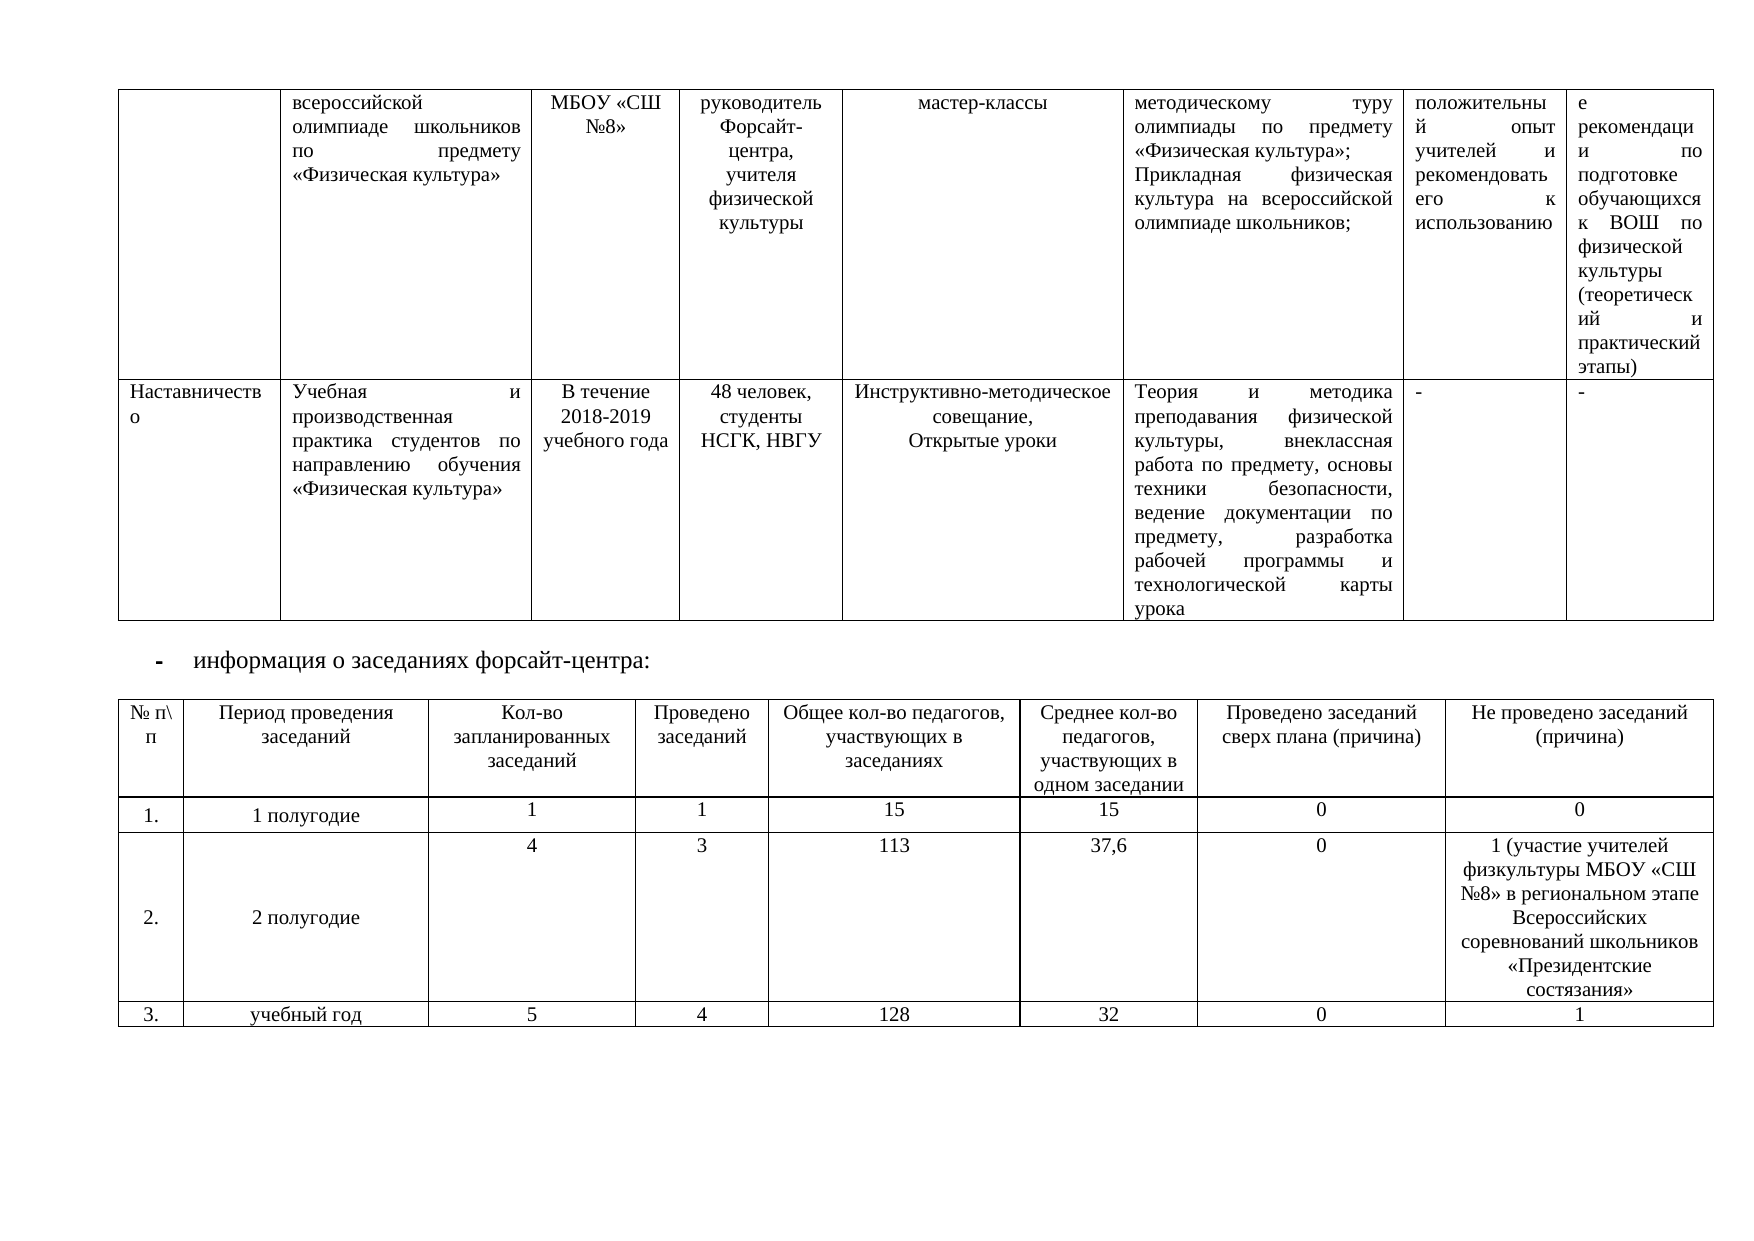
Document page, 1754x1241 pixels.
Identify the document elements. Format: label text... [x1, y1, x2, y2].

table_cell 5 [429, 1002, 635, 1026]
table_cell 0 [1198, 1002, 1445, 1026]
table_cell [532, 90, 679, 378]
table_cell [680, 90, 842, 378]
table_cell 48 человек, студенты НСГК, НВГУ [680, 380, 842, 620]
table_cell 1. [119, 798, 183, 832]
table_cell - [1567, 380, 1713, 620]
table_cell «Подготовка к всероссийской олимпиаде школьников по предмету «Физическая культура» [281, 90, 531, 378]
table_header № п\п [119, 700, 183, 796]
table_cell 1 полугодие [184, 798, 428, 832]
table_cell 15 [769, 798, 1019, 832]
table_cell 113 [769, 833, 1019, 1001]
table_cell 2 полугодие [184, 833, 428, 1001]
table_cell - [1404, 380, 1566, 620]
table_cell 3 [636, 833, 768, 1001]
table_cell 1 [1446, 1002, 1713, 1026]
table_header Проведено заседаний сверх плана (причина) [1198, 700, 1445, 796]
table_cell 4 [636, 1002, 768, 1026]
table_cell В течение 2018-2019 учебного года [532, 380, 679, 620]
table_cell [843, 90, 1123, 378]
table_header Проведено заседаний [636, 700, 768, 796]
table_header Кол-во запланированных заседаний [429, 700, 635, 796]
table_cell 0 [1198, 833, 1445, 1001]
table_header Период проведения заседаний [184, 700, 428, 796]
table_cell 0 [1198, 798, 1445, 832]
table_header Не проведено заседаний (причина) [1446, 700, 1713, 796]
table_cell Инструктивно-методическое совещание, Открытые уроки [843, 380, 1123, 620]
table_cell 1 [429, 798, 635, 832]
table_cell учебный год [184, 1002, 428, 1026]
table_cell 0 [1446, 798, 1713, 832]
table_header Общее кол-во педагогов, участвующих в заседаниях [769, 700, 1019, 796]
table_cell Наставничество [119, 380, 280, 620]
table_cell 32 [1021, 1002, 1197, 1026]
table_cell 128 [769, 1002, 1019, 1026]
table_header Среднее кол-во педагогов, участвующих в одном заседании [1021, 700, 1197, 796]
table_cell 2. [119, 833, 183, 1001]
table_cell 15 [1021, 798, 1197, 832]
table_cell 4 [429, 833, 635, 1001]
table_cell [1124, 90, 1403, 378]
table_cell 3. [119, 1002, 183, 1026]
table_cell 37,6 [1021, 833, 1197, 1001]
table_cell Учебная и производственная практика студентов по направлению обучения «Физическая культура» [281, 380, 531, 620]
table_cell Теория и методика преподавания физической культуры, внеклассная работа по предмету, основы техники безопасности, ведение документации по предмету, разработка рабочей программы и технологической карты урока [1124, 380, 1403, 620]
table_cell 1 (участие учителей физкультуры МБОУ «СШ №8» в региональном этапе Всероссийских соревнований школьников «Президентские состязания» [1446, 833, 1713, 1001]
list информация о заседаниях форсайт-центра: [156, 645, 1636, 674]
table_cell 1 [636, 798, 768, 832]
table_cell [1567, 90, 1713, 378]
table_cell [1404, 90, 1566, 378]
